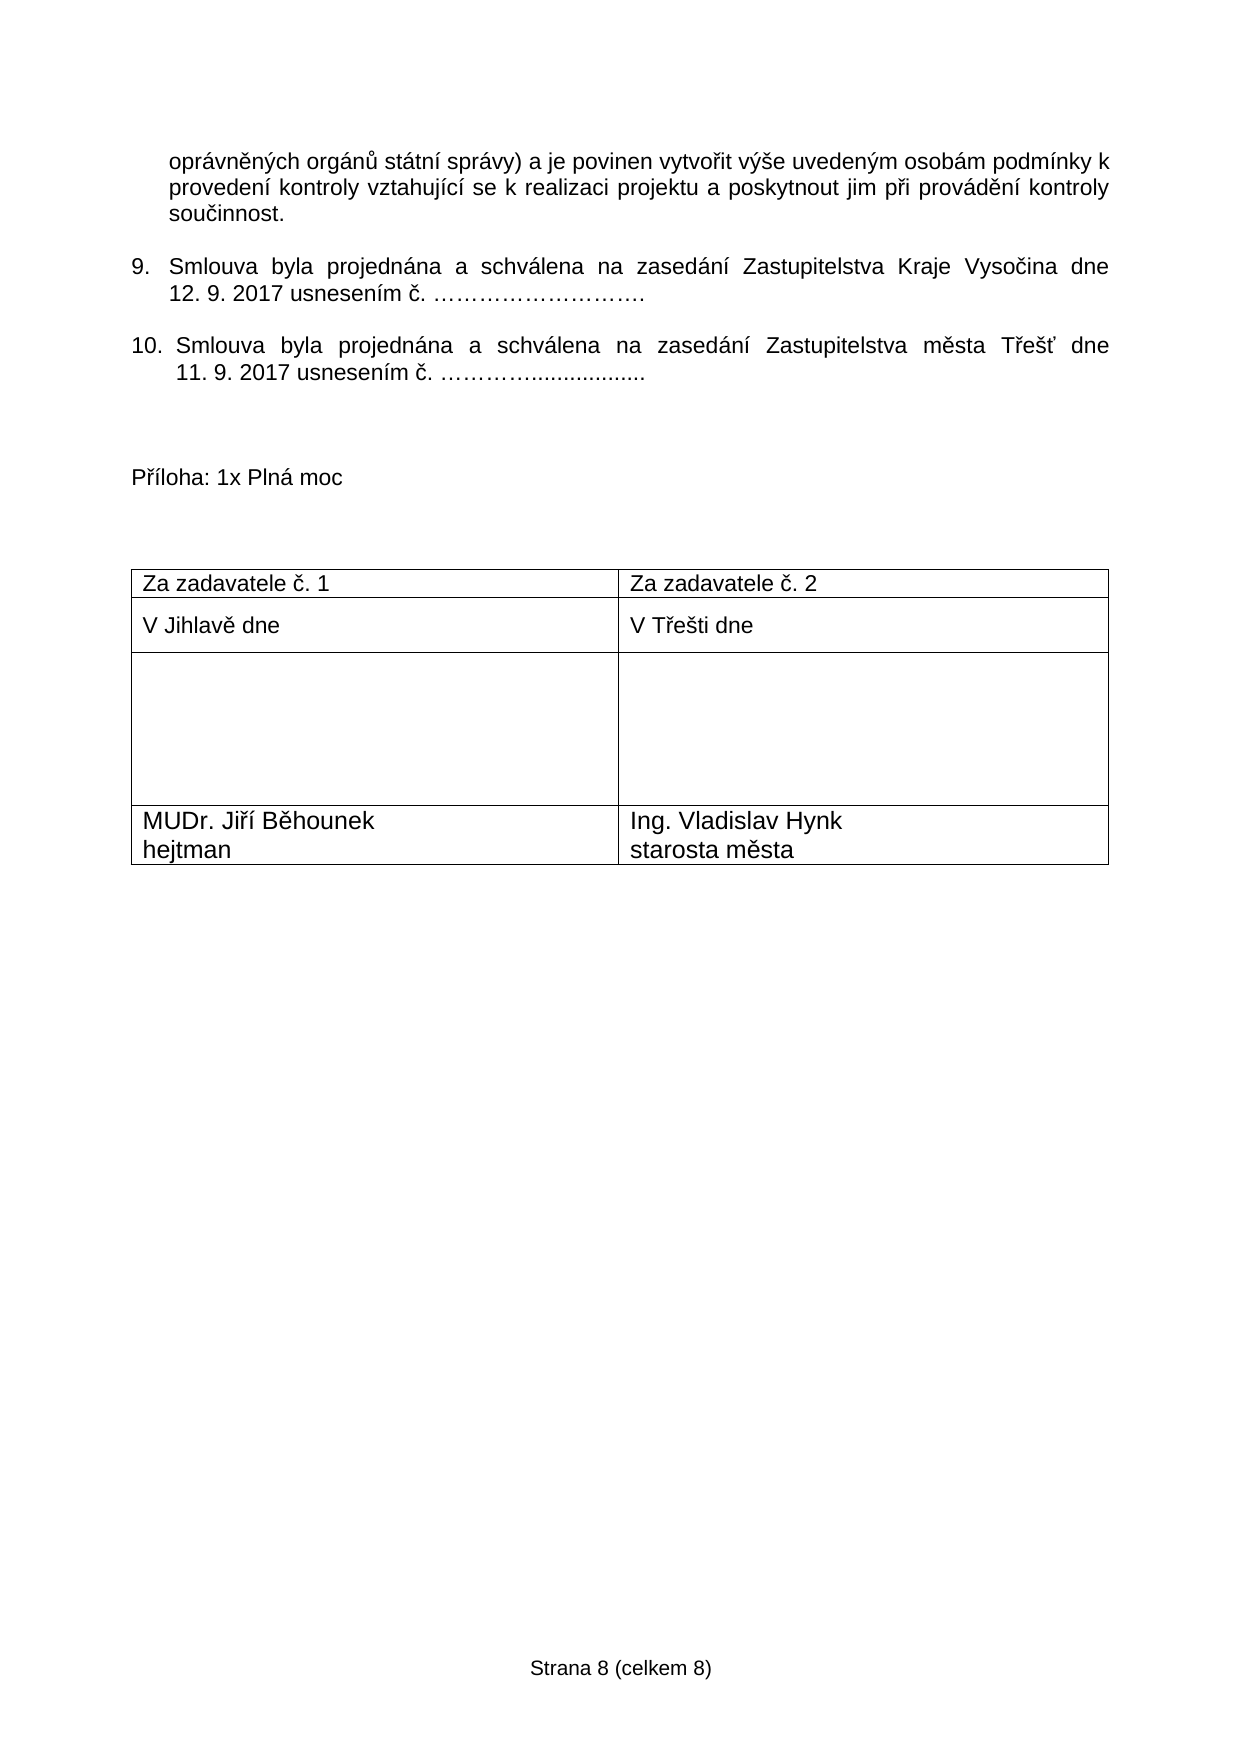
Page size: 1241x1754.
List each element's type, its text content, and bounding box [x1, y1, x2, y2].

table_cell V Třešti dne [619, 598, 1108, 652]
table_header Za zadavatele č. 1 [132, 570, 618, 597]
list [131, 148, 1110, 227]
text Příloha: 1x Plná moc [131, 464, 1110, 490]
table_cell [132, 653, 618, 805]
table_cell V Jihlavě dne [132, 598, 618, 652]
list Smlouva byla projednána a schválena na zasedání Zastupitelstva města Třešť dne 11. 9. 2017 usnesením č. ………….................. [131, 332, 1110, 385]
table_cell [619, 653, 1108, 805]
list Smlouva byla projednána a schválena na zasedání Zastupitelstva Kraje Vysočina dne 12. 9. 2017 usnesením č. ………………………. [131, 253, 1110, 306]
table_cell MUDr. Jiří Běhounek hejtman [132, 806, 618, 864]
table_header Za zadavatele č. 2 [619, 570, 1108, 597]
table_cell Ing. Vladislav Hynk starosta města [619, 806, 1108, 864]
